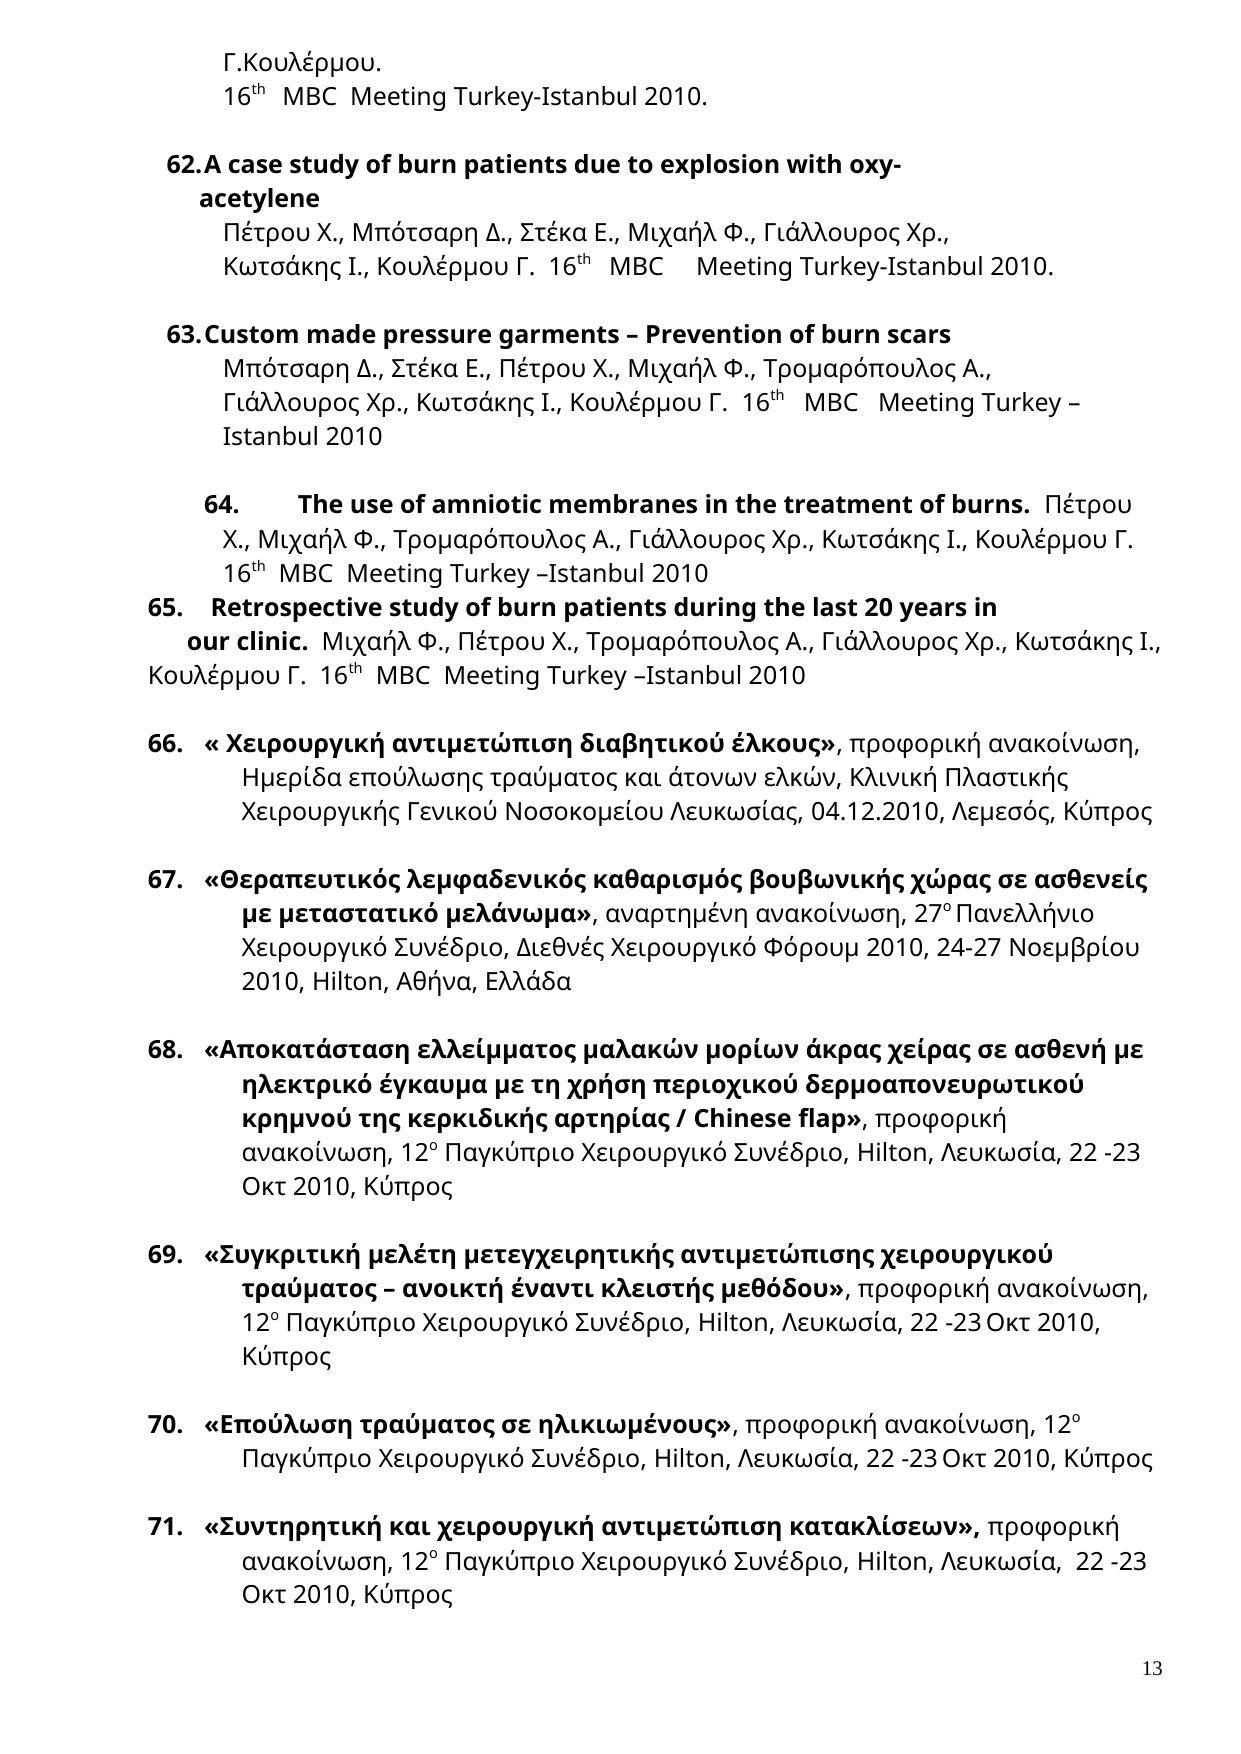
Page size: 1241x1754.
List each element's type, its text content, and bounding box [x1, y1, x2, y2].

list The use of amniotic membranes in the treatment of burns. Πέτρου Χ., Μιχαήλ Φ., Τρομαρόπουλος Α., Γιάλλουρος Χρ., Κωτσάκης Ι., Κουλέρμου Γ. [204, 487, 1162, 555]
text 16th MBC Meeting Turkey-Istanbul 2010. [148, 78, 1162, 112]
list «Συγκριτική μελέτη μετεγχειρητικής αντιμετώπισης χειρουργικού τραύματος – ανοικτή έναντι κλειστής μεθόδου», προφορική ανακοίνωση, 12ο Παγκύπριο Χειρουργικό Συνέδριο, Hilton, Λευκωσία, 22 -23 Οκτ 2010, Κύπρος [148, 1237, 1162, 1373]
list A case study of burn patients due to explosion with oxy- [166, 147, 1162, 181]
list «Αποκατάσταση ελλείμματος μαλακών μορίων άκρας χείρας σε ασθενή με ηλεκτρικό έγκαυμα με τη χρήση περιοχικού δερμοαπονευρωτικού κρημνού της κερκιδικής αρτηρίας / Chinese flap», προφορική ανακοίνωση, 12ο Παγκύπριο Χειρουργικό Συνέδριο, Hilton, Λευκωσία, 22 -23 Οκτ 2010, Κύπρος [148, 1032, 1162, 1202]
text Πέτρου Χ., Μπότσαρη Δ., Στέκα Ε., Μιχαήλ Φ., Γιάλλουρος Χρ., [223, 215, 1162, 249]
text Κωτσάκης Ι., Κουλέρμου Γ. 16th MBC Meeting Turkey-Istanbul 2010. [223, 249, 1162, 283]
text Γιάλλουρος Χρ., Κωτσάκης Ι., Κουλέρμου Γ. 16th MBC Meeting Turkey –Istanbul 2010 [223, 385, 1162, 453]
list Custom made pressure garments – Prevention of burn scars [166, 317, 1162, 351]
text 16th MBC Meeting Turkey –Istanbul 2010 [223, 555, 1162, 589]
list Retrospective study of burn patients during the last 20 years in [148, 589, 1162, 623]
text Μπότσαρη Δ., Στέκα Ε., Πέτρου Χ., Μιχαήλ Φ., Τρομαρόπουλος Α., [223, 351, 1162, 385]
list « Χειρουργική αντιμετώπιση διαβητικού έλκους», προφορική ανακοίνωση, Ημερίδα επούλωσης τραύματος και άτονων ελκών, Κλινική Πλαστικής Χειρουργικής Γενικού Νοσοκομείου Λευκωσίας, 04.12.2010, Λεμεσός, Κύπρος [148, 726, 1162, 828]
text acetylene [166, 181, 1162, 215]
list «Θεραπευτικός λεμφαδενικός καθαρισμός βουβωνικής χώρας σε ασθενείς με μεταστατικό μελάνωμα», αναρτημένη ανακοίνωση, 27ο Πανελλήνιο Χειρουργικό Συνέδριο, Διεθνές Χειρουργικό Φόρουμ 2010, 24-27 Νοεμβρίου 2010, Hilton, Αθήνα, Ελλάδα [148, 862, 1162, 998]
list «Συντηρητική και χειρουργική αντιμετώπιση κατακλίσεων», προφορική ανακοίνωση, 12ο Παγκύπριο Χειρουργικό Συνέδριο, Hilton, Λευκωσία, 22 -23 Οκτ 2010, Κύπρος [148, 1509, 1162, 1611]
list «Επούλωση τραύματος σε ηλικιωμένους», προφορική ανακοίνωση, 12ο Παγκύπριο Χειρουργικό Συνέδριο, Hilton, Λευκωσία, 22 -23 Οκτ 2010, Κύπρος [148, 1407, 1162, 1475]
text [223, 44, 1162, 78]
text our clinic. Μιχαήλ Φ., Πέτρου Χ., Τρομαρόπουλος Α., Γιάλλουρος Χρ., Κωτσάκης Ι., Κουλέρμου Γ. 16th MBC Meeting Turkey –Istanbul 2010 [148, 623, 1162, 692]
